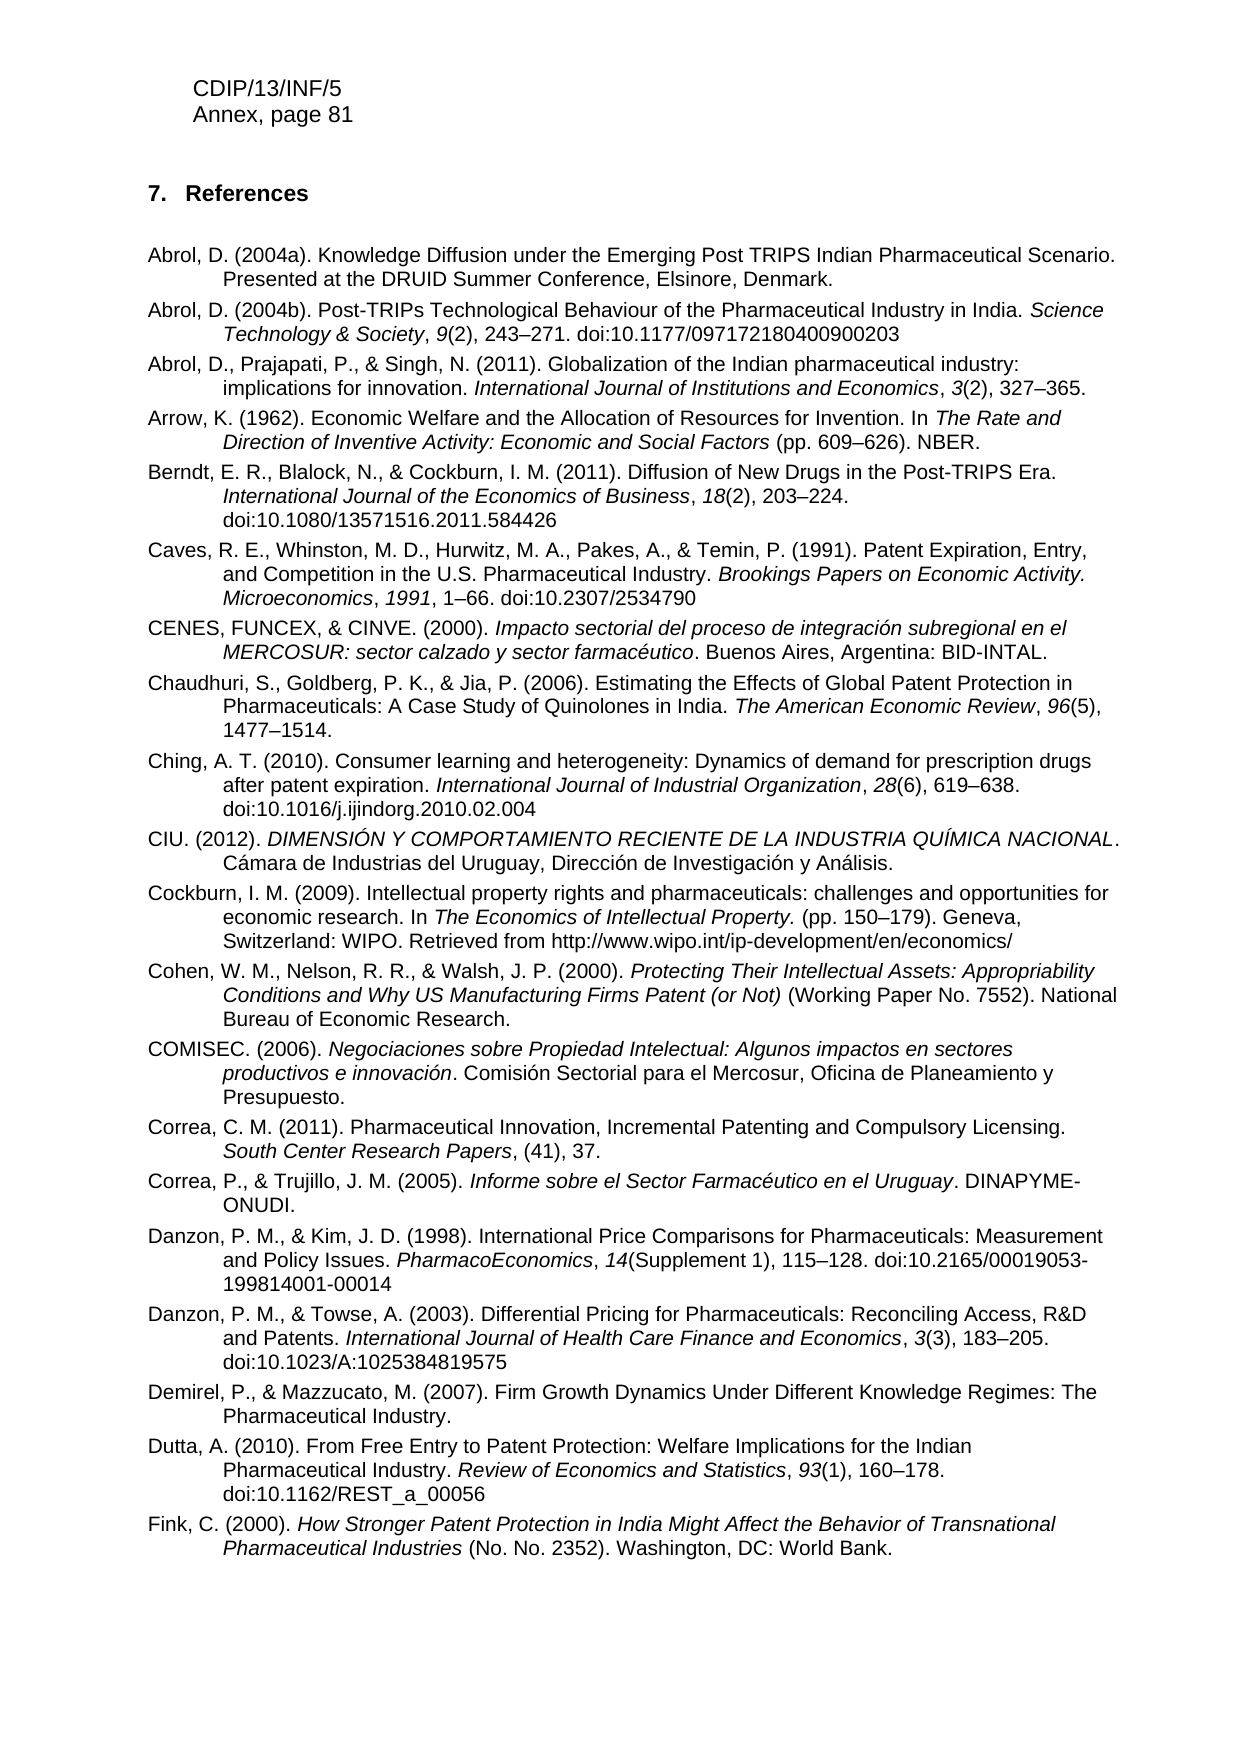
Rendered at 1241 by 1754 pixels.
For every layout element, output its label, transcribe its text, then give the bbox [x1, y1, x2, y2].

text Caves, R. E., Whinston, M. D., Hurwitz, M. A., Pakes, A., & Temin, P. (1991). Patent Expiration, Entry, and Competition in the U.S. Pharmaceutical Industry. Brookings Papers on Economic Activity. Microeconomics, 1991, 1–66. doi:10.2307/2534790 [148, 538, 1122, 610]
text Fink, C. (2000). How Stronger Patent Protection in India Might Affect the Behavior of Transnational Pharmaceutical Industries (No. No. 2352). Washington, DC: World Bank. [148, 1512, 1122, 1560]
text COMISEC. (2006). Negociaciones sobre Propiedad Intelectual: Algunos impactos en sectores productivos e innovación. Comisión Sectorial para el Mercosur, Oficina de Planeamiento y Presupuesto. [148, 1037, 1122, 1109]
text Danzon, P. M., & Towse, A. (2003). Differential Pricing for Pharmaceuticals: Reconciling Access, R&D and Patents. International Journal of Health Care Finance and Economics, 3(3), 183–205. doi:10.1023/A:1025384819575 [148, 1302, 1122, 1373]
text Demirel, P., & Mazzucato, M. (2007). Firm Growth Dynamics Under Different Knowledge Regimes: The Pharmaceutical Industry. [148, 1380, 1122, 1428]
subtitle References [148, 180, 1122, 207]
text Arrow, K. (1962). Economic Welfare and the Allocation of Resources for Invention. In The Rate and Direction of Inventive Activity: Economic and Social Factors (pp. 609–626). NBER. [148, 406, 1122, 454]
text CIU. (2012). DIMENSIÓN Y COMPORTAMIENTO RECIENTE DE LA INDUSTRIA QUÍMICA NACIONAL. Cámara de Industrias del Uruguay, Dirección de Investigación y Análisis. [148, 827, 1122, 874]
text Ching, A. T. (2010). Consumer learning and heterogeneity: Dynamics of demand for prescription drugs after patent expiration. International Journal of Industrial Organization, 28(6), 619–638. doi:10.1016/j.ijindorg.2010.02.004 [148, 748, 1122, 820]
text Danzon, P. M., & Kim, J. D. (1998). International Price Comparisons for Pharmaceuticals: Measurement and Policy Issues. PharmacoEconomics, 14(Supplement 1), 115–128. doi:10.2165/00019053-199814001-00014 [148, 1223, 1122, 1295]
text Cockburn, I. M. (2009). Intellectual property rights and pharmaceuticals: challenges and opportunities for economic research. In The Economics of Intellectual Property. (pp. 150–179). Geneva, Switzerland: WIPO. Retrieved from http://www.wipo.int/ip-development/en/economics/ [148, 881, 1122, 953]
text Abrol, D., Prajapati, P., & Singh, N. (2011). Globalization of the Indian pharmaceutical industry: implications for innovation. International Journal of Institutions and Economics, 3(2), 327–365. [148, 352, 1122, 399]
text Correa, P., & Trujillo, J. M. (2005). Informe sobre el Sector Farmacéutico en el Uruguay. DINAPYME-ONUDI. [148, 1169, 1122, 1217]
text Abrol, D. (2004a). Knowledge Diffusion under the Emerging Post TRIPS Indian Pharmaceutical Scenario. Presented at the DRUID Summer Conference, Elsinore, Denmark. [148, 243, 1122, 291]
text Berndt, E. R., Blalock, N., & Cockburn, I. M. (2011). Diffusion of New Drugs in the Post-TRIPS Era. International Journal of the Economics of Business, 18(2), 203–224. doi:10.1080/13571516.2011.584426 [148, 460, 1122, 532]
text Abrol, D. (2004b). Post-TRIPs Technological Behaviour of the Pharmaceutical Industry in India. Science Technology & Society, 9(2), 243–271. doi:10.1177/097172180400900203 [148, 297, 1122, 345]
text Correa, C. M. (2011). Pharmaceutical Innovation, Incremental Patenting and Compulsory Licensing. South Center Research Papers, (41), 37. [148, 1115, 1122, 1163]
text Cohen, W. M., Nelson, R. R., & Walsh, J. P. (2000). Protecting Their Intellectual Assets: Appropriability Conditions and Why US Manufacturing Firms Patent (or Not) (Working Paper No. 7552). National Bureau of Economic Research. [148, 959, 1122, 1031]
text Chaudhuri, S., Goldberg, P. K., & Jia, P. (2006). Estimating the Effects of Global Patent Protection in Pharmaceuticals: A Case Study of Quinolones in India. The American Economic Review, 96(5), 1477–1514. [148, 670, 1122, 742]
text CENES, FUNCEX, & CINVE. (2000). Impacto sectorial del proceso de integración subregional en el MERCOSUR: sector calzado y sector farmacéutico. Buenos Aires, Argentina: BID-INTAL. [148, 616, 1122, 664]
text Dutta, A. (2010). From Free Entry to Patent Protection: Welfare Implications for the Indian Pharmaceutical Industry. Review of Economics and Statistics, 93(1), 160–178. doi:10.1162/REST_a_00056 [148, 1434, 1122, 1506]
